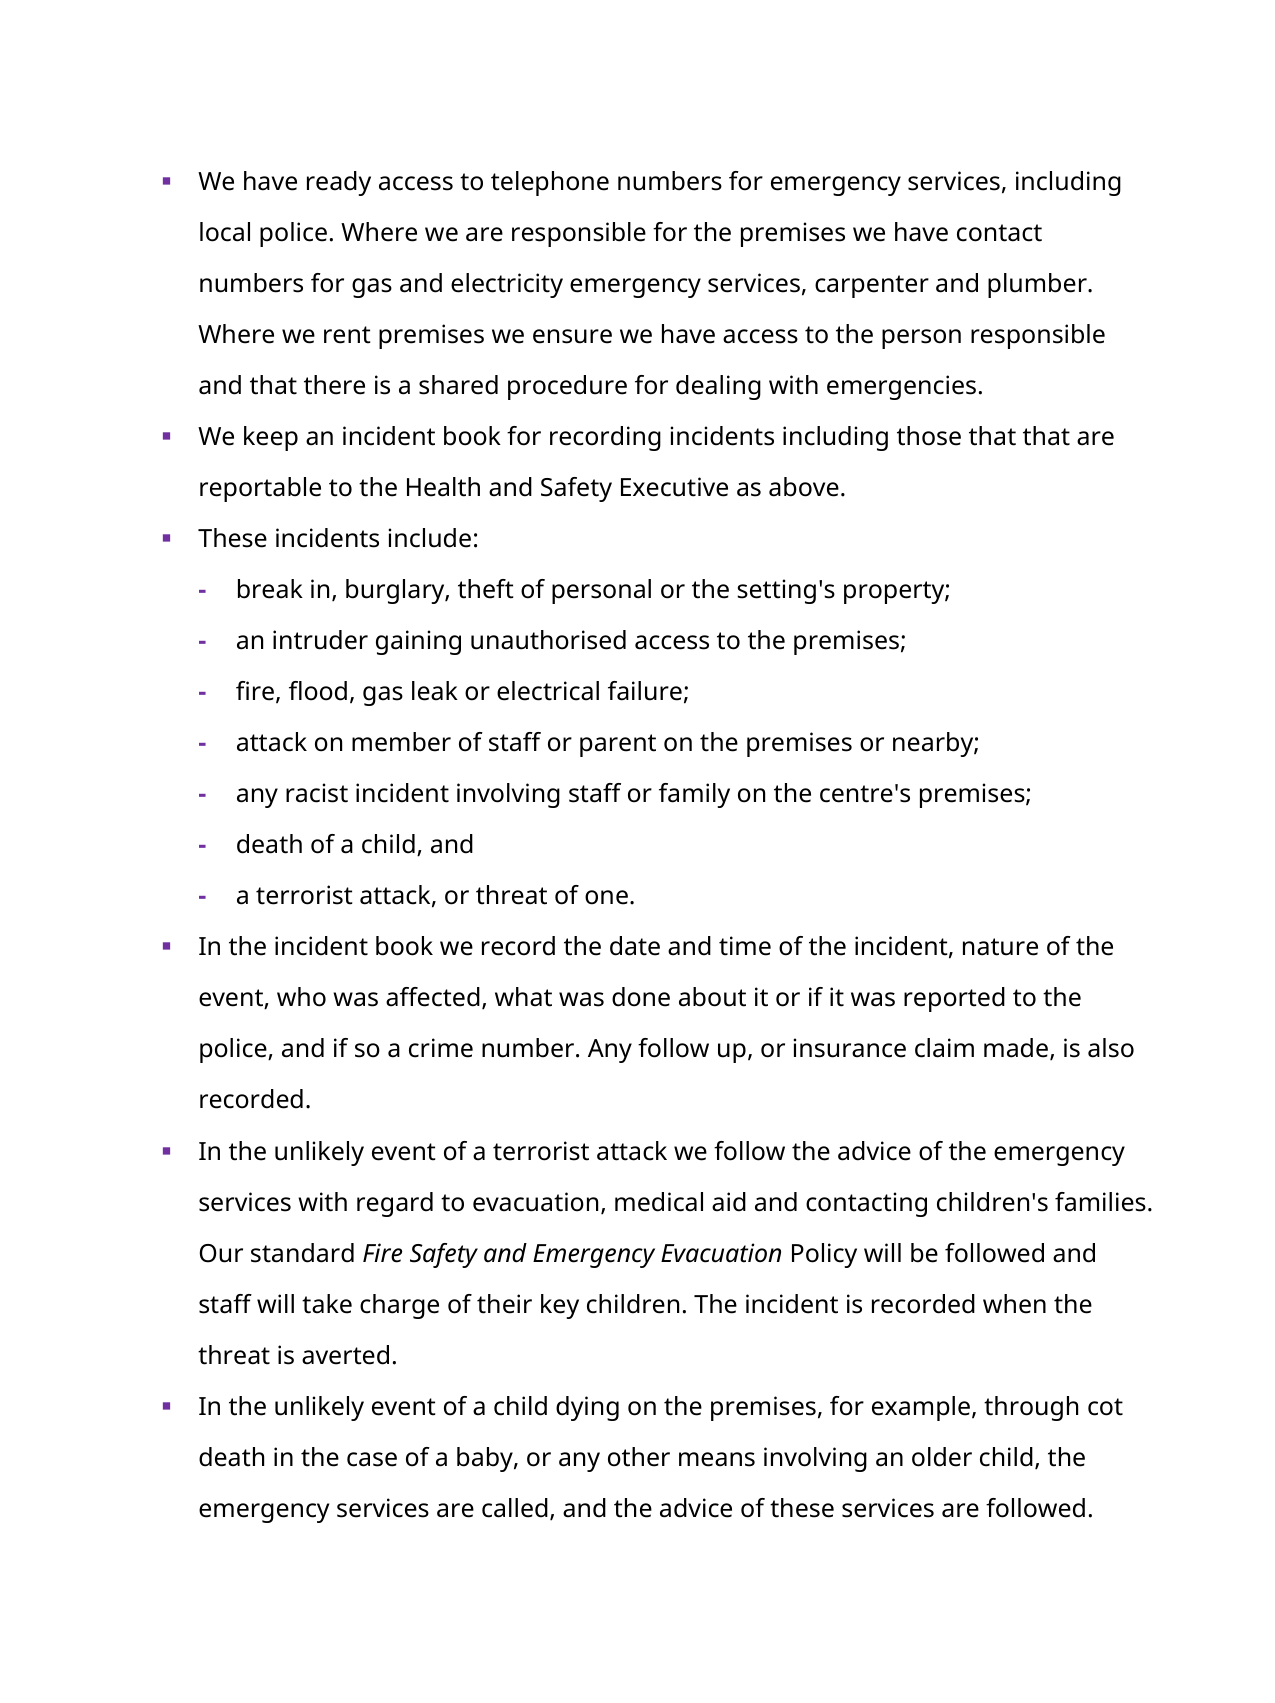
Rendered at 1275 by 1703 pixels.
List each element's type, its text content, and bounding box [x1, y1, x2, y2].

list These incidents include: [161, 521, 1155, 555]
list attack on member of staff or parent on the premises or nearby; [198, 725, 1155, 759]
list In the incident book we record the date and time of the incident, nature of the event, who was affected, what was done about it or if it was reported to the police, and if so a crime number. Any follow up, or insurance claim made, is also recorded. [161, 929, 1155, 1116]
list death of a child, and [198, 827, 1155, 861]
list any racist incident involving staff or family on the centre's premises; [198, 776, 1155, 810]
list break in, burglary, theft of personal or the setting's property; [198, 572, 1155, 606]
list In the unlikely event of a terrorist attack we follow the advice of the emergency services with regard to evacuation, medical aid and contacting children's families. Our standard Fire Safety and Emergency Evacuation Policy will be followed and staff will take charge of their key children. The incident is recorded when the threat is averted. [161, 1133, 1155, 1371]
list a terrorist attack, or threat of one. [198, 878, 1155, 912]
list an intruder gaining unauthorised access to the premises; [198, 623, 1155, 657]
list We have ready access to telephone numbers for emergency services, including local police. Where we are responsible for the premises we have contact numbers for gas and electricity emergency services, carpenter and plumber. Where we rent premises we ensure we have access to the person responsible and that there is a shared procedure for dealing with emergencies. [161, 163, 1155, 402]
list In the unlikely event of a child dying on the premises, for example, through cot death in the case of a baby, or any other means involving an older child, the emergency services are called, and the advice of these services are followed. [161, 1388, 1155, 1524]
list We keep an incident book for recording incidents including those that that are reportable to the Health and Safety Executive as above. [161, 419, 1155, 504]
list fire, flood, gas leak or electrical failure; [198, 674, 1155, 708]
